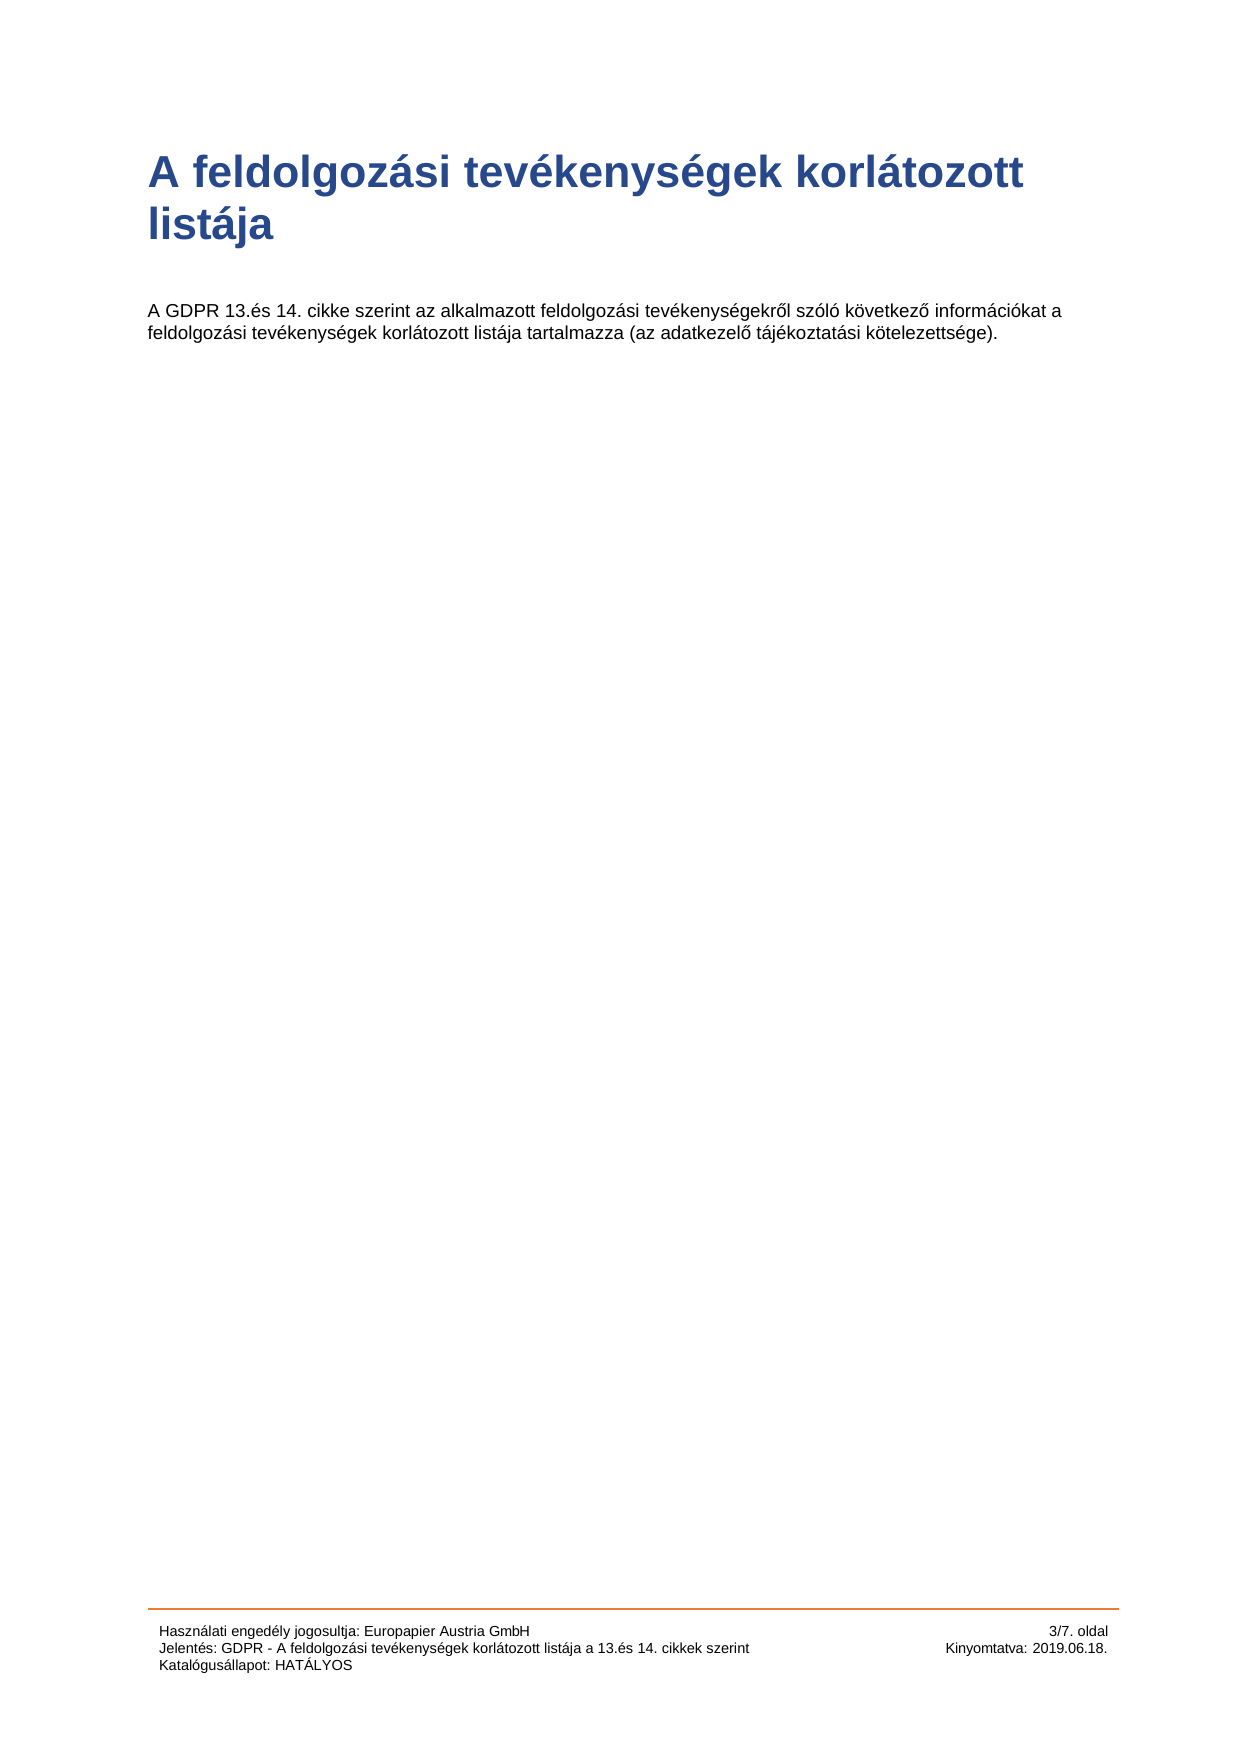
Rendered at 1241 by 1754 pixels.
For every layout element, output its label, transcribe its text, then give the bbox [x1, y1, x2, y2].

subtitle A feldolgozási tevékenységek korlátozott listája [147, 146, 1105, 249]
text A GDPR 13.és 14. cikke szerint az alkalmazott feldolgozási tevékenységekről szóló következő információkat a feldolgozási tevékenységek korlátozott listája tartalmazza (az adatkezelő tájékoztatási kötelezettsége). [147, 300, 1105, 343]
